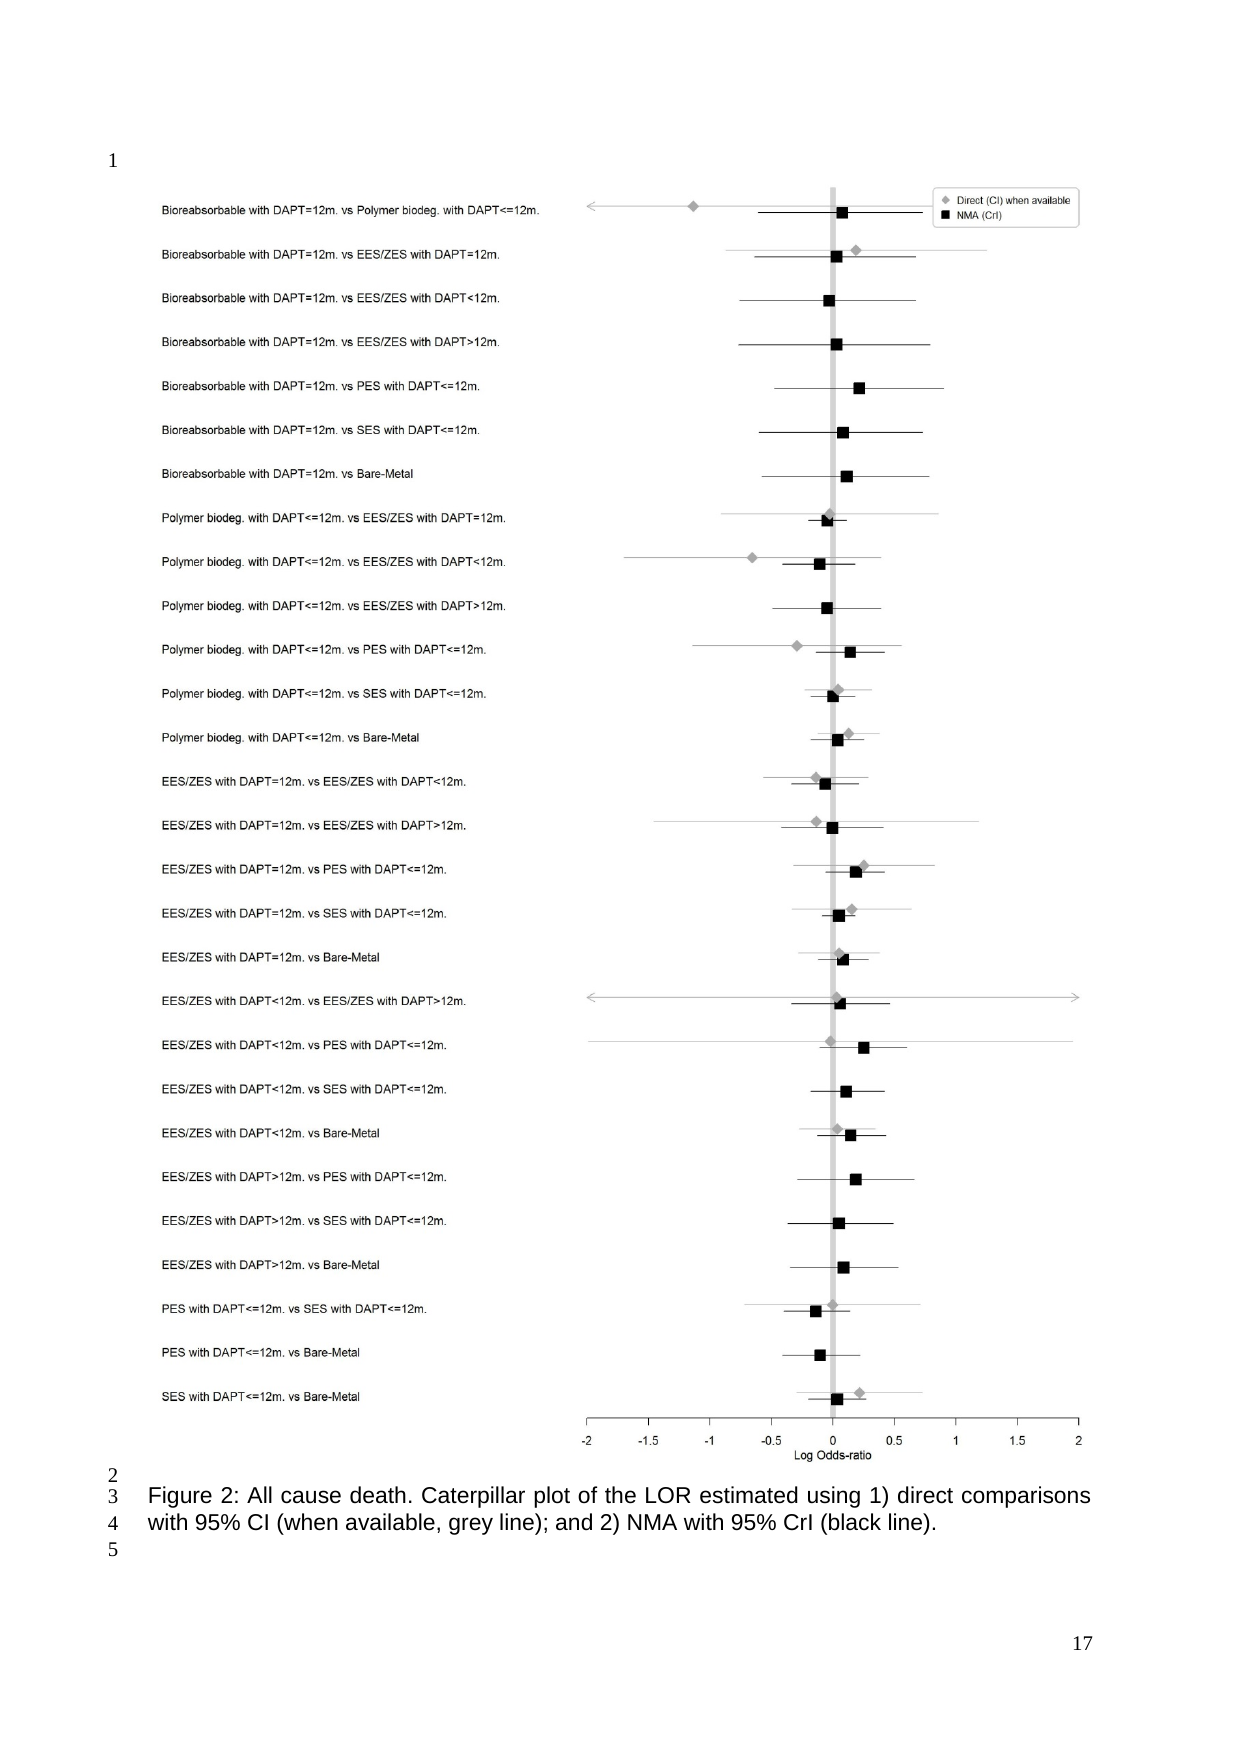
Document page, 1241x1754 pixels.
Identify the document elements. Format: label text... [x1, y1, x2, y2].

picture [147, 173, 1093, 1483]
text Figure 2: All cause death. Caterpillar plot of the LOR estimated using 1) direct comparisons with 95% CI (when available, grey line); and 2) NMA with 95% CrI (black line). [148, 1483, 1093, 1535]
